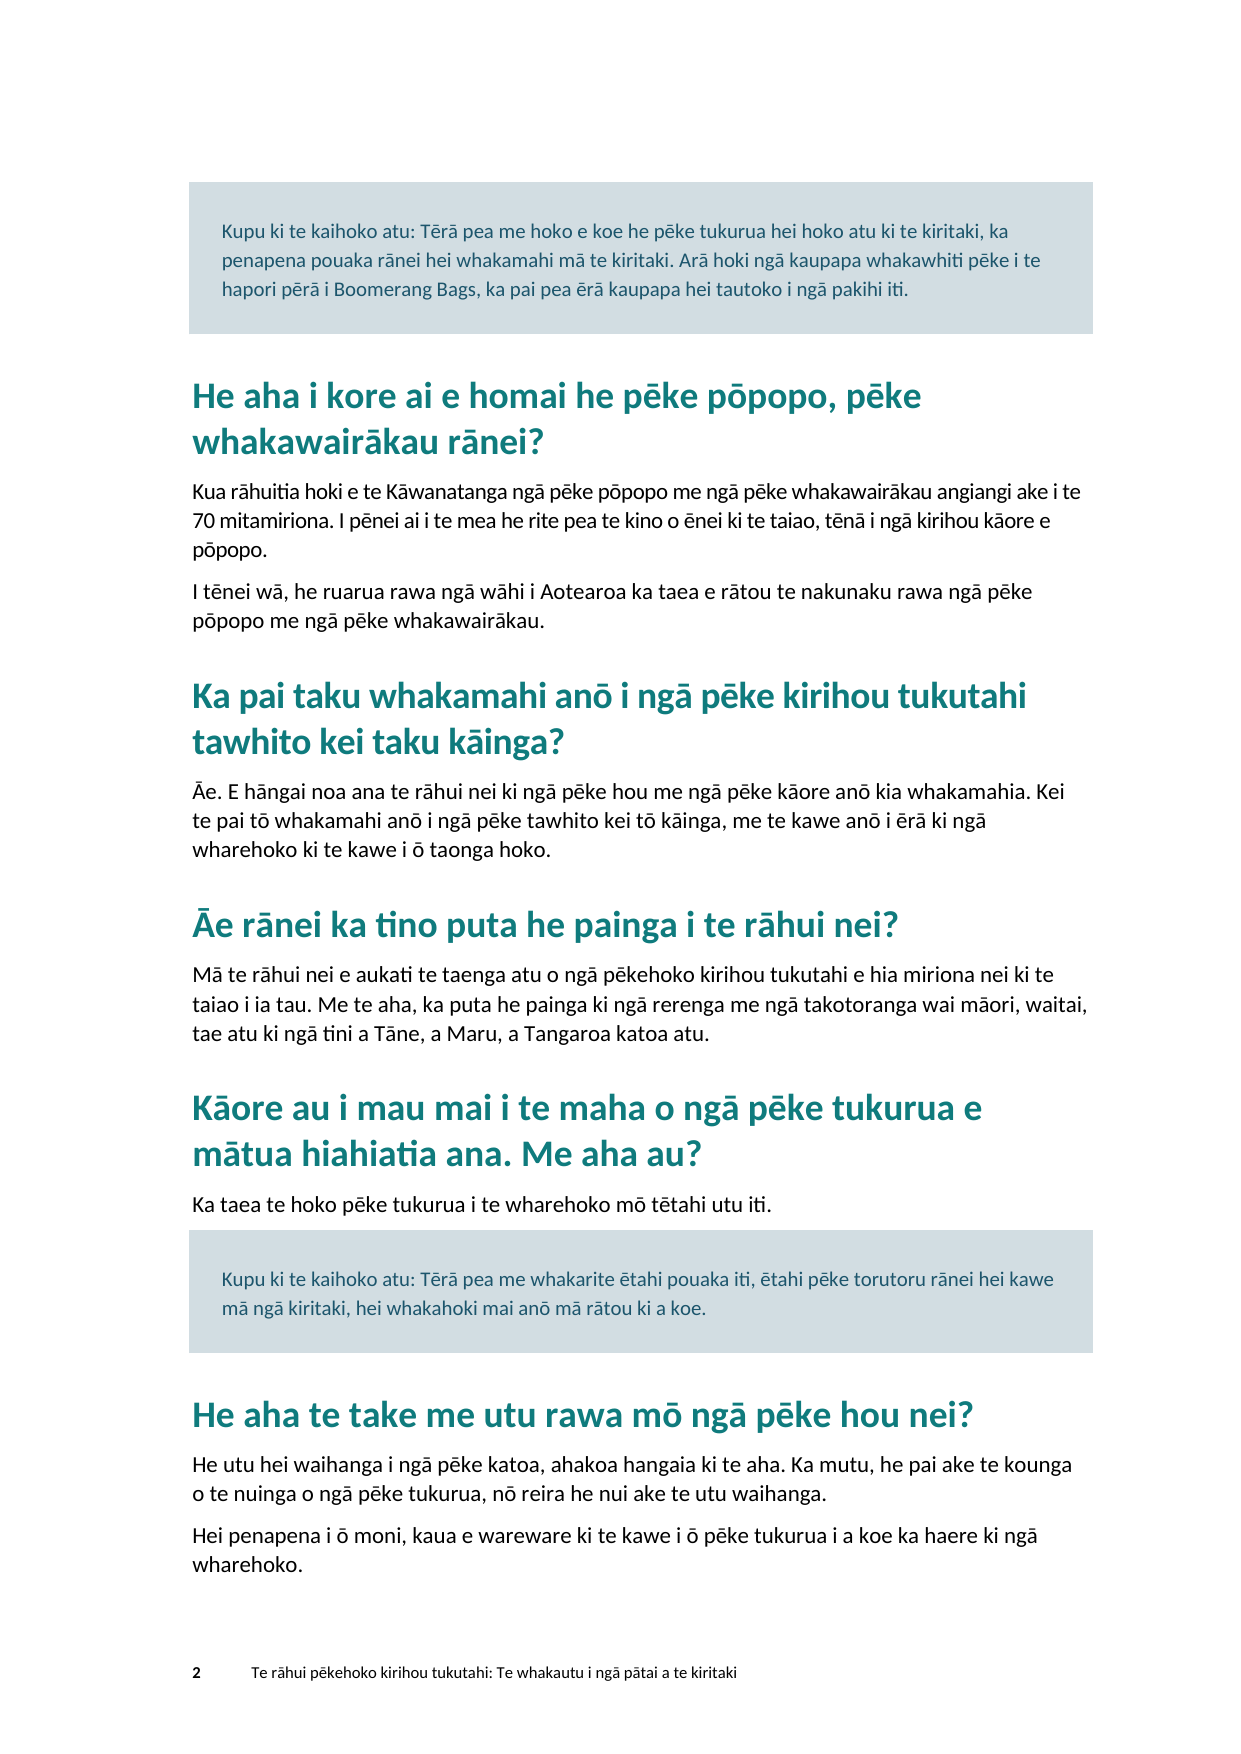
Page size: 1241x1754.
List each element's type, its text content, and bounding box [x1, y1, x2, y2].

text Āe. E hāngai noa ana te rāhui nei ki ngā pēke hou me ngā pēke kāore anō kia whakamahia. Kei te pai tō whakamahi anō i ngā pēke tawhito kei tō kāinga, me te kawe anō i ērā ki ngā wharehoko ki te kawe i ō taonga hoko. [192, 776, 1090, 863]
subtitle Kāore au i mau mai i te maha o ngā pēke tukurua e mātua hiahiatia ana. Me aha au? [192, 1084, 1090, 1176]
text Mā te rāhui nei e aukati te taenga atu o ngā pēkehoko kirihou tukutahi e hia miriona nei ki te taiao i ia tau. Me te aha, ka puta he painga ki ngā rerenga me ngā takotoranga wai māori, waitai, tae atu ki ngā tini a Tāne, a Maru, a Tangaroa katoa atu. [192, 959, 1090, 1047]
text Kua rāhuitia hoki e te Kāwanatanga ngā pēke pōpopo me ngā pēke whakawairākau angiangi ake i te 70 mitamiriona. I pēnei ai i te mea he rite pea te kino o ēnei ki te taiao, tēnā i ngā kirihou kāore e pōpopo. [192, 476, 1090, 563]
subtitle Āe rānei ka tino puta he painga i te rāhui nei? [192, 901, 1090, 947]
subtitle He aha te take me utu rawa mō ngā pēke hou nei? [192, 1391, 1090, 1436]
text Kupu ki te kaihoko atu: Tērā pea me whakarite ētahi pouaka iti, ētahi pēke torutoru rānei hei kawe mā ngā kiritaki, hei whakahoki mai anō mā rātou ki a koe. [190, 1231, 1092, 1352]
text I tēnei wā, he ruarua rawa ngā wāhi i Aotearoa ka taea e rātou te nakunaku rawa ngā pēke pōpopo me ngā pēke whakawairākau. [192, 576, 1090, 634]
text Ka taea te hoko pēke tukurua i te wharehoko mō tētahi utu iti. [192, 1188, 1090, 1218]
text Hei penapena i ō moni, kaua e wareware ki te kawe i ō pēke tukurua i a koe ka haere ki ngā wharehoko. [192, 1520, 1090, 1578]
subtitle Ka pai taku whakamahi anō i ngā pēke kirihou tukutahi tawhito kei taku kāinga? [192, 672, 1090, 763]
text He utu hei waihanga i ngā pēke katoa, ahakoa hangaia ki te aha. Ka mutu, he pai ake te kounga o te nuinga o ngā pēke tukurua, nō reira he nui ake te utu waihanga. [192, 1449, 1090, 1507]
subtitle He aha i kore ai e homai he pēke pōpopo, pēke whakawairākau rānei? [192, 372, 1090, 463]
text Kupu ki te kaihoko atu: Tērā pea me hoko e koe he pēke tukurua hei hoko atu ki te kiritaki, ka penapena pouaka rānei hei whakamahi mā te kiritaki. Arā hoki ngā kaupapa whakawhiti pēke i te hapori pērā i Boomerang Bags, ka pai pea ērā kaupapa hei tautoko i ngā pakihi iti. [190, 183, 1092, 333]
